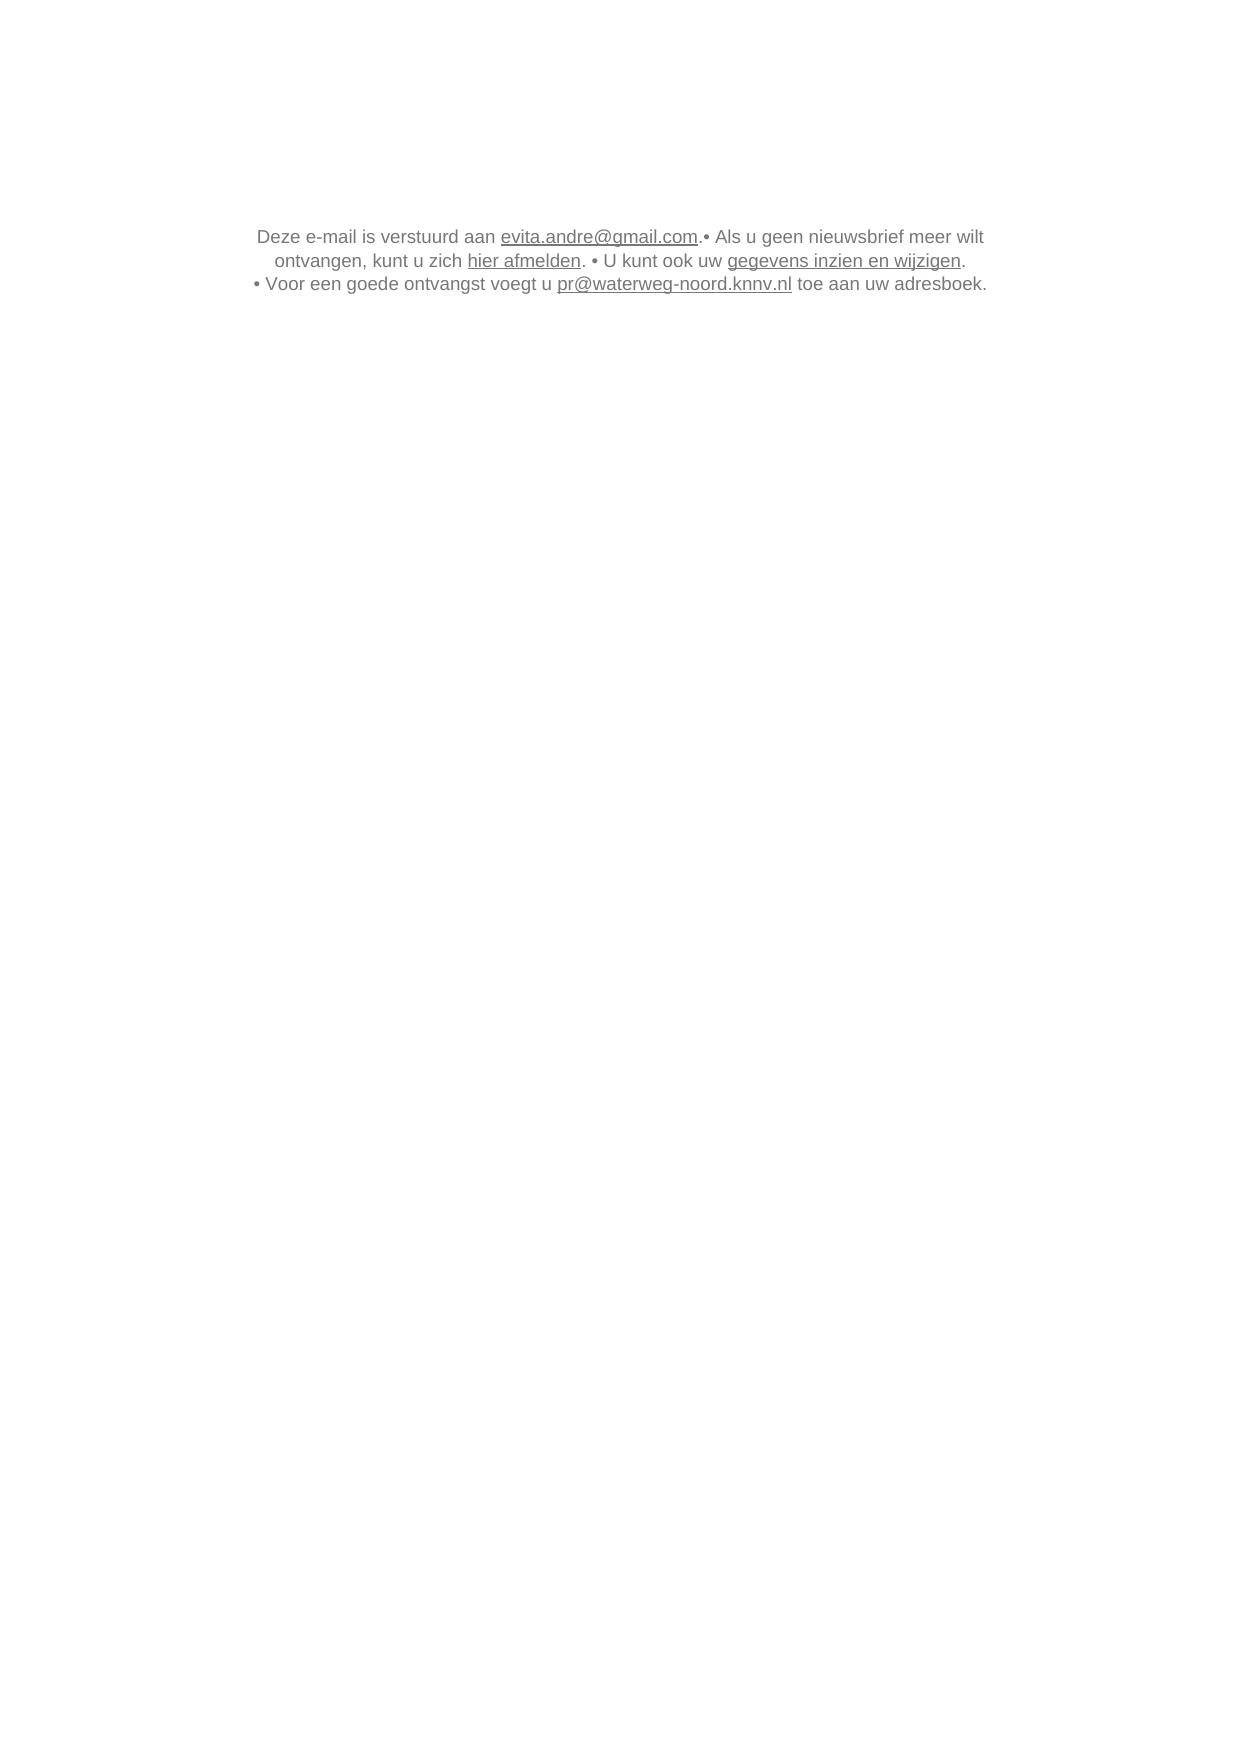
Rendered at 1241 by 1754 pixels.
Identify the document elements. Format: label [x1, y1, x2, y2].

table_header [148, 148, 1093, 451]
